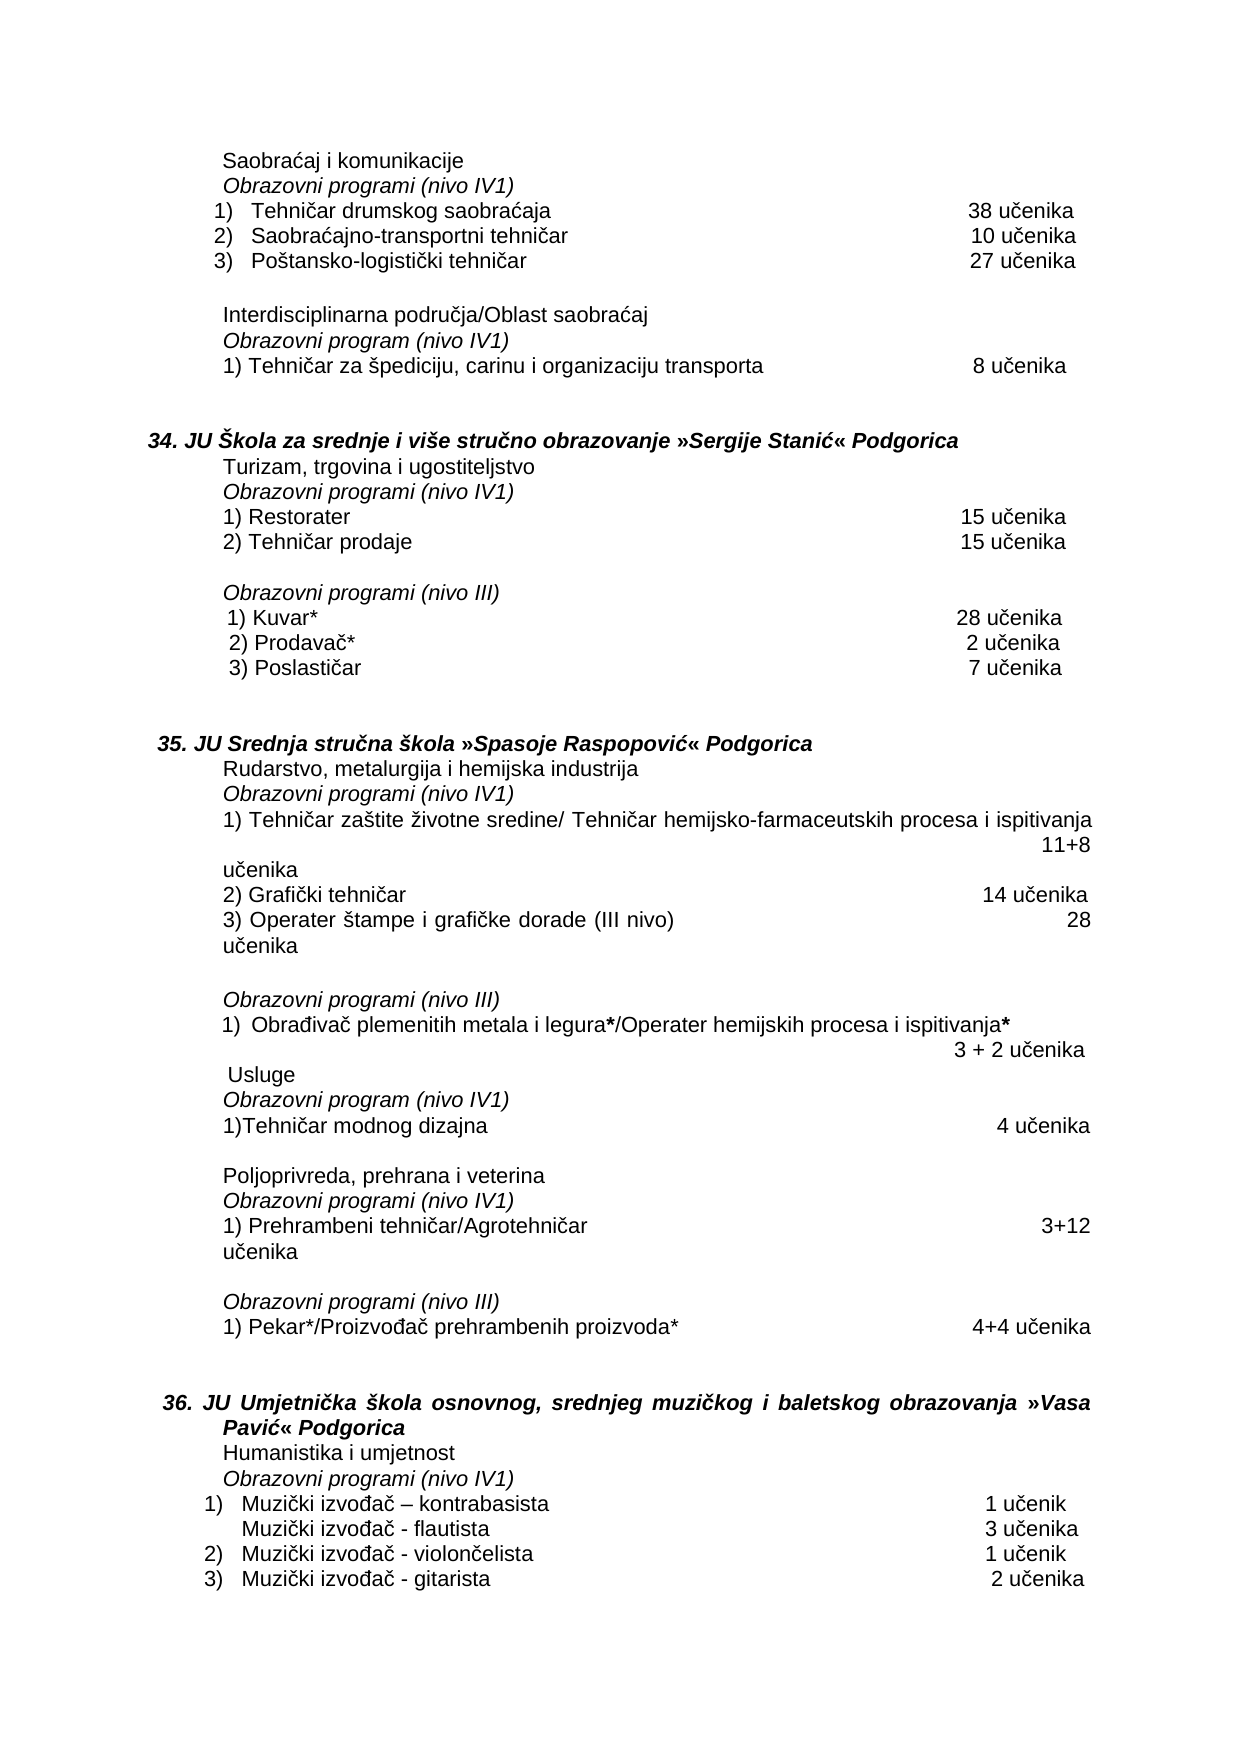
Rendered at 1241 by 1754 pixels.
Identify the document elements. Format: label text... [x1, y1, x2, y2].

text Obrazovni programi (nivo IV1) [148, 173, 1093, 198]
text Saobraćaj i komunikacije [204, 148, 1093, 173]
text 34. JU Škola za srednje i više stručno obrazovanje »Sergije Stanić« Podgorica [148, 428, 1093, 454]
text Obrazovni programi (nivo III) [148, 580, 1093, 605]
text 1) Tehničar za špediciju, carinu i organizaciju transporta 8 učenika [148, 353, 1093, 378]
text Obrazovni programi (nivo III) [148, 1289, 1093, 1314]
list Muzički izvođač - violončelista 1 učenik [204, 1541, 1093, 1566]
list Muzički izvođač – kontrabasista 1 učenik Muzički izvođač - flautista 3 učenika [204, 1491, 1093, 1541]
text Obrazovni programi (nivo IV1) [148, 1466, 1093, 1491]
text 3) Poslastičar 7 učenika [148, 655, 1093, 681]
text 36. JU Umjetnička škola osnovnog, srednjeg muzičkog i baletskog obrazovanja »Vasa Pavić« Podgorica [162, 1390, 1093, 1440]
text Usluge [221, 1062, 1093, 1087]
text 35. JU Srednja stručna škola »Spasoje Raspopović« Podgorica [148, 731, 1093, 756]
text Obrazovni programi (nivo IV1) [148, 479, 1093, 504]
text 1) Kuvar* 28 učenika [148, 605, 1093, 630]
text Obrazovni program (nivo IV1) [185, 328, 1093, 353]
text 2) Prodavač* 2 učenika [148, 630, 1093, 655]
list Poštansko-logistički tehničar 27 učenika [214, 248, 1093, 274]
text 2) Tehničar prodaje 15 učenika [223, 529, 1093, 554]
text Turizam, trgovina i ugostiteljstvo [148, 454, 1093, 479]
text 2) Grafički tehničar 14 učenika [223, 882, 1093, 907]
list Tehničar drumskog saobraćaja 38 učenika [214, 198, 1093, 223]
text Obrazovni programi (nivo III) [223, 987, 1093, 1012]
text Obrazovni programi (nivo IV1) [223, 1188, 1093, 1213]
text Humanistika i umjetnost [148, 1440, 1093, 1466]
list Saobraćajno-transportni tehničar 10 učenika [214, 223, 1093, 248]
text Obrazovni program (nivo IV1) [223, 1087, 1093, 1113]
text Poljoprivreda, prehrana i veterina [223, 1163, 1093, 1188]
text 1) Tehničar zaštite životne sredine/ Tehničar hemijsko-farmaceutskih procesa i ispitivanja 11+8 učenika [223, 807, 1093, 882]
text 1) Restorater 15 učenika [223, 504, 1093, 529]
text 1) Pekar*/Proizvođač prehrambenih proizvoda* 4+4 učenika [223, 1314, 1093, 1339]
text Rudarstvo, metalurgija i hemijska industrija [148, 756, 1093, 781]
text Interdisciplinarna područja/Oblast saobraćaj [148, 302, 1093, 328]
text 1)Tehničar modnog dizajna 4 učenika [223, 1113, 1093, 1138]
text Obrazovni programi (nivo IV1) [148, 781, 1093, 807]
list Muzički izvođač - gitarista 2 učenika [204, 1566, 1093, 1592]
list Obrađivač plemenitih metala i legura*/Operater hemijskih procesa i ispitivanja* 3 + 2 učenika [221, 1012, 1093, 1062]
text 1) Prehrambeni tehničar/Agrotehničar 3+12 učenika [223, 1213, 1093, 1264]
text 3) Operater štampe i grafičke dorade (III nivo) 28 učenika [223, 907, 1093, 958]
